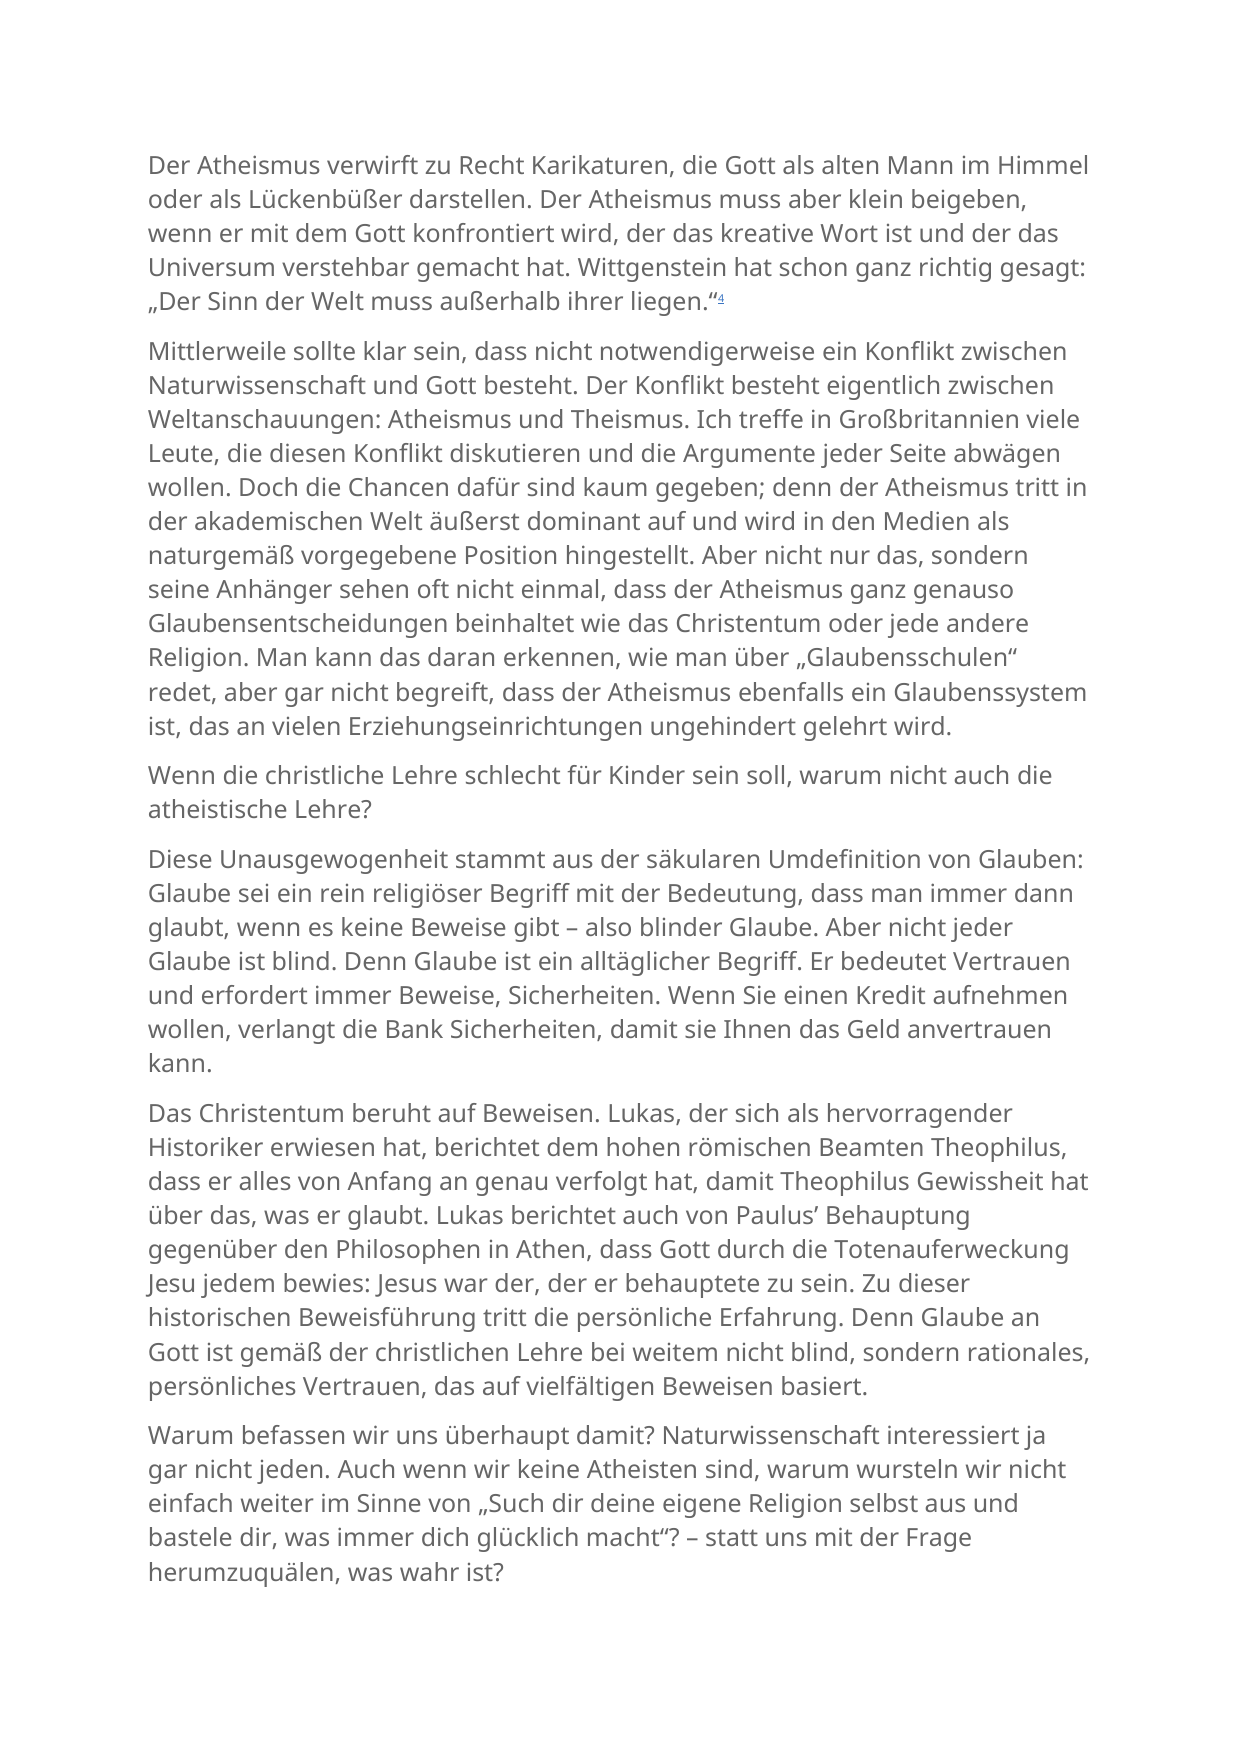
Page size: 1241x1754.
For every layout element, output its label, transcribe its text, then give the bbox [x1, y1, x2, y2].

text Der Atheismus verwirft zu Recht Karikaturen, die Gott als alten Mann im Himmel oder als Lückenbüßer darstellen. Der Atheismus muss aber klein beigeben, wenn er mit dem Gott konfrontiert wird, der das kreative Wort ist und der das Universum verstehbar gemacht hat. Wittgenstein hat schon ganz richtig gesagt: „Der Sinn der Welt muss außerhalb ihrer liegen.“4 [148, 148, 1093, 318]
text Mittlerweile sollte klar sein, dass nicht notwendigerweise ein Konflikt zwischen Naturwissenschaft und Gott besteht. Der Konflikt besteht eigentlich zwischen Weltanschauungen: Atheismus und Theismus. Ich treffe in Großbritannien viele Leute, die diesen Konflikt diskutieren und die Argumente jeder Seite abwägen wollen. Doch die Chancen dafür sind kaum gegeben; denn der Atheismus tritt in der akademischen Welt äußerst dominant auf und wird in den Medien als naturgemäß vorgegebene Position hingestellt. Aber nicht nur das, sondern seine Anhänger sehen oft nicht einmal, dass der Atheismus ganz genauso Glaubensentscheidungen beinhaltet wie das Christentum oder jede andere Religion. Man kann das daran erkennen, wie man über „Glaubensschulen“ redet, aber gar nicht begreift, dass der Atheismus ebenfalls ein Glaubenssystem ist, das an vielen Erziehungseinrichtungen ungehindert gelehrt wird. [148, 333, 1093, 742]
text Das Christentum beruht auf Beweisen. Lukas, der sich als hervorragender Historiker erwiesen hat, berichtet dem hohen römischen Beamten Theophilus, dass er alles von Anfang an genau verfolgt hat, damit Theophilus Gewissheit hat über das, was er glaubt. Lukas berichtet auch von Paulus’ Behauptung gegenüber den Philosophen in Athen, dass Gott durch die Totenauferweckung Jesu jedem bewies: Jesus war der, der er behauptete zu sein. Zu dieser historischen Beweisführung tritt die persönliche Erfahrung. Denn Glaube an Gott ist gemäß der christlichen Lehre bei weitem nicht blind, sondern rationales, persönliches Vertrauen, das auf vielfältigen Beweisen basiert. [148, 1096, 1093, 1402]
text Warum befassen wir uns überhaupt damit? Naturwissenschaft interessiert ja gar nicht jeden. Auch wenn wir keine Atheisten sind, warum wursteln wir nicht einfach weiter im Sinne von „Such dir deine eigene Religion selbst aus und bastele dir, was immer dich glücklich macht“? – statt uns mit der Frage herumzuquälen, was wahr ist? [148, 1418, 1093, 1588]
text Diese Unausgewogenheit stammt aus der säkularen Umdefinition von Glauben: Glaube sei ein rein religiöser Begriff mit der Bedeutung, dass man immer dann glaubt, wenn es keine Beweise gibt – also blinder Glaube. Aber nicht jeder Glaube ist blind. Denn Glaube ist ein alltäglicher Begriff. Er bedeutet Vertrauen und erfordert immer Beweise, Sicherheiten. Wenn Sie einen Kredit aufnehmen wollen, verlangt die Bank Sicherheiten, damit sie Ihnen das Geld anvertrauen kann. [148, 842, 1093, 1080]
text Wenn die christliche Lehre schlecht für Kinder sein soll, warum nicht auch die atheistische Lehre? [148, 758, 1093, 826]
